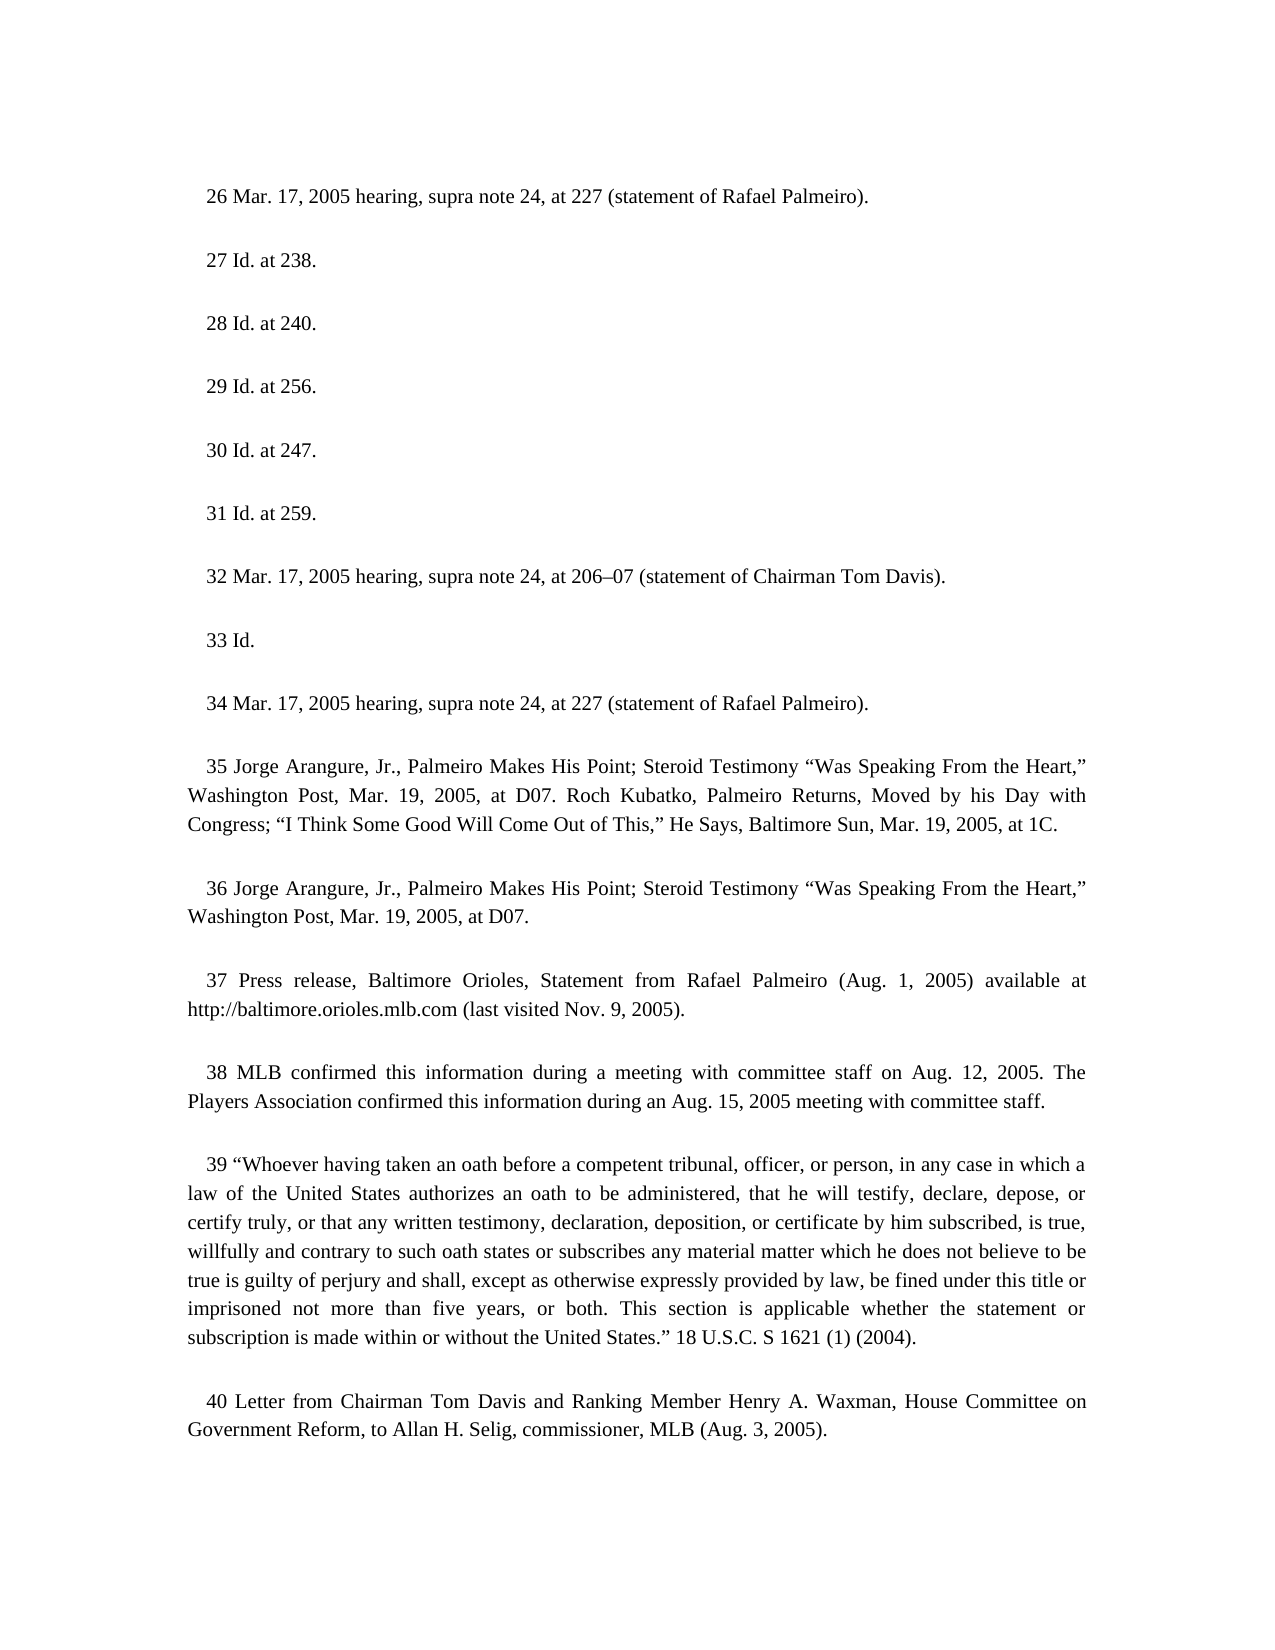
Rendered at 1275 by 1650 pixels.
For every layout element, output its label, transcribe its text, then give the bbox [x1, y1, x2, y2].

text 39 “Whoever having taken an oath before a competent tribunal, officer, or person, in any case in which a law of the United States authorizes an oath to be administered, that he will testify, declare, depose, or certify truly, or that any written testimony, declaration, deposition, or certificate by him subscribed, is true, willfully and contrary to such oath states or subscribes any material matter which he does not believe to be true is guilty of perjury and shall, except as otherwise expressly provided by law, be fined under this title or imprisoned not more than five years, or both. This section is applicable whether the statement or subscription is made within or without the United States.” 18 U.S.C. S 1621 (1) (2004). [187, 1152, 1087, 1349]
text 32 Mar. 17, 2005 hearing, supra note 24, at 206–07 (statement of Chairman Tom Davis). [187, 564, 1087, 588]
text 40 Letter from Chairman Tom Davis and Ranking Member Henry A. Waxman, House Committee on Government Reform, to Allan H. Selig, commissioner, MLB (Aug. 3, 2005). [187, 1388, 1087, 1441]
text 26 Mar. 17, 2005 hearing, supra note 24, at 227 (statement of Rafael Palmeiro). [187, 184, 1087, 208]
text 38 MLB confirmed this information during a meeting with committee staff on Aug. 12, 2005. The Players Association confirmed this information during an Aug. 15, 2005 meeting with committee staff. [187, 1060, 1087, 1113]
text 27 Id. at 238. [187, 248, 1087, 272]
text 37 Press release, Baltimore Orioles, Statement from Rafael Palmeiro (Aug. 1, 2005) available at http://baltimore.orioles.mlb.com (last visited Nov. 9, 2005). [187, 968, 1087, 1021]
text 35 Jorge Arangure, Jr., Palmeiro Makes His Point; Steroid Testimony “Was Speaking From the Heart,” Washington Post, Mar. 19, 2005, at D07. Roch Kubatko, Palmeiro Returns, Moved by his Day with Congress; “I Think Some Good Will Come Out of This,” He Says, Baltimore Sun, Mar. 19, 2005, at 1C. [187, 754, 1087, 836]
text 34 Mar. 17, 2005 hearing, supra note 24, at 227 (statement of Rafael Palmeiro). [187, 691, 1087, 715]
text 31 Id. at 259. [187, 501, 1087, 525]
text 33 Id. [187, 628, 1087, 652]
text 28 Id. at 240. [187, 311, 1087, 335]
text 29 Id. at 256. [187, 374, 1087, 398]
text 36 Jorge Arangure, Jr., Palmeiro Makes His Point; Steroid Testimony “Was Speaking From the Heart,” Washington Post, Mar. 19, 2005, at D07. [187, 876, 1087, 928]
text 30 Id. at 247. [187, 438, 1087, 462]
